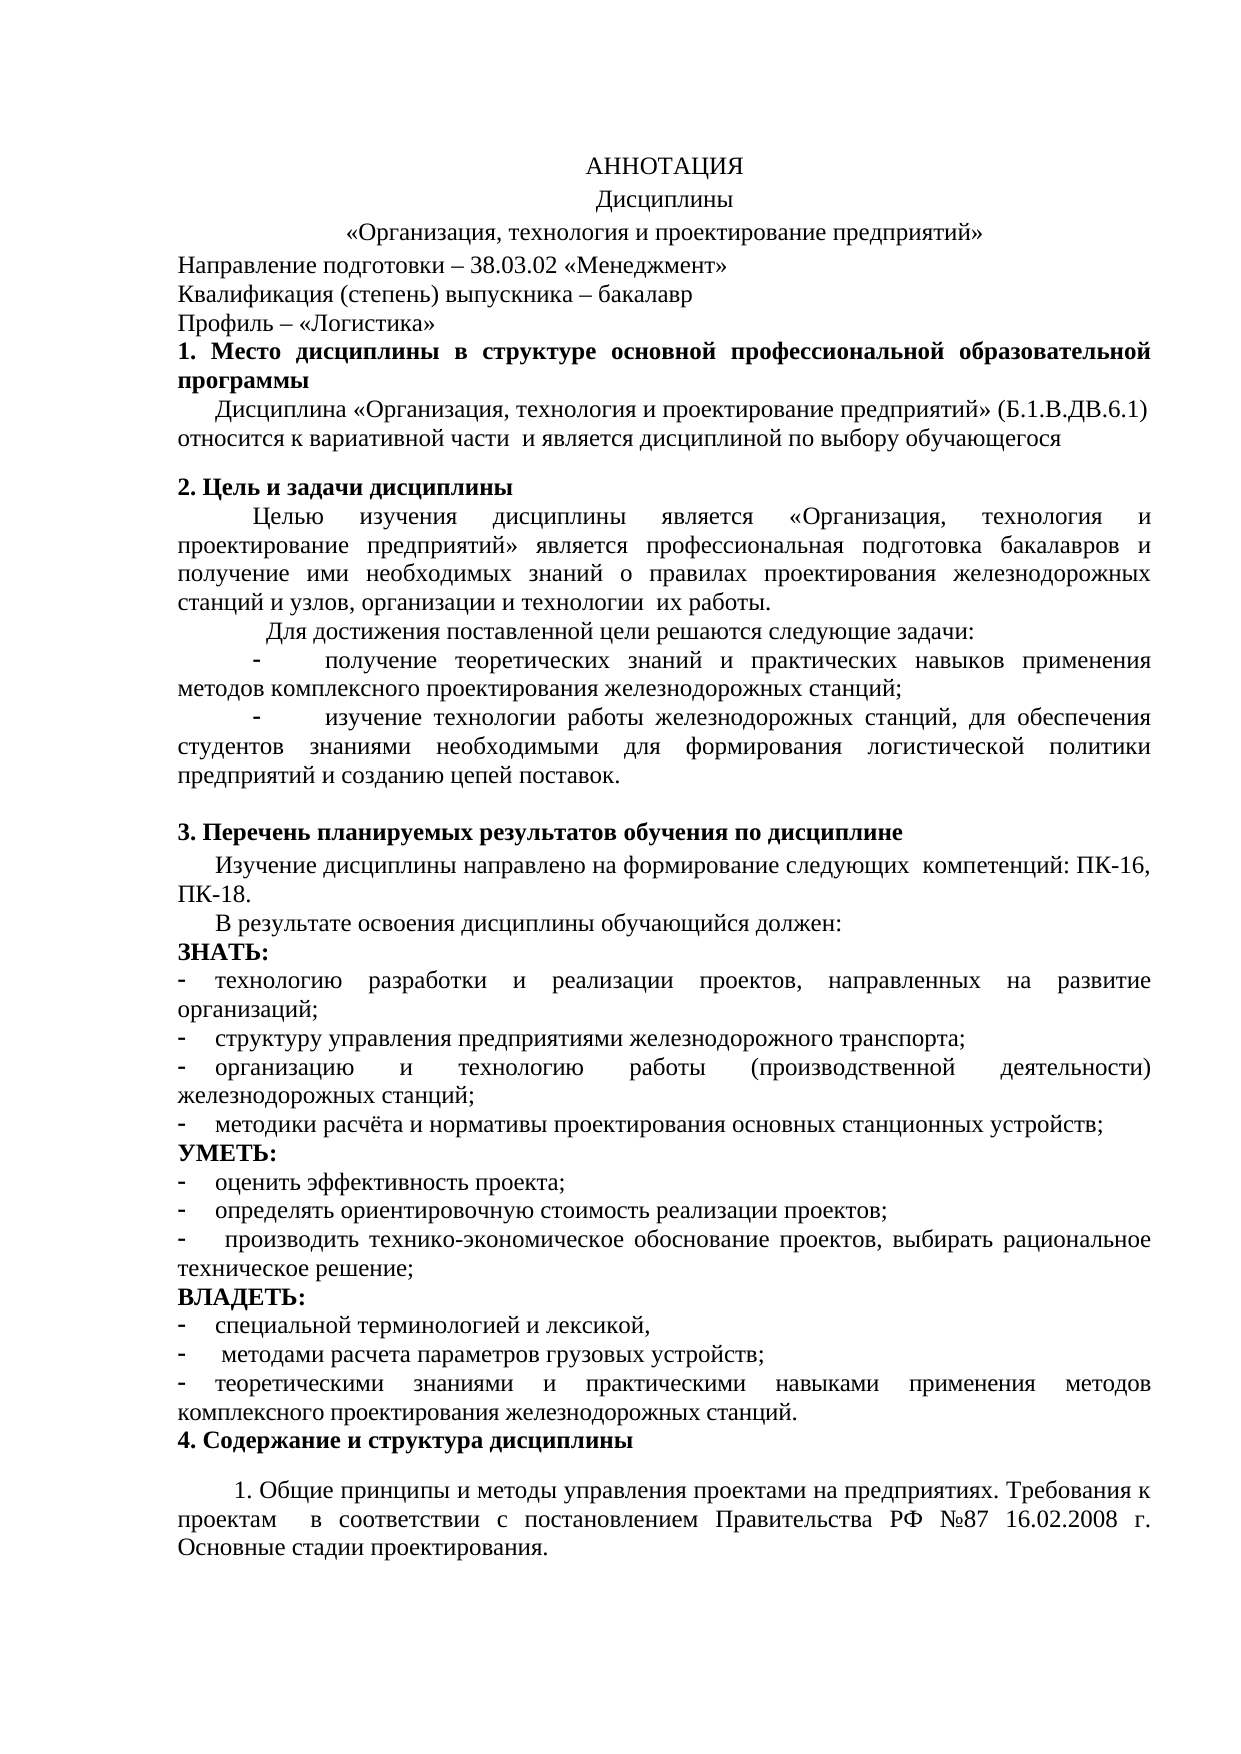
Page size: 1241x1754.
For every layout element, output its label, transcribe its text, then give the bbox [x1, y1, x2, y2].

text Целью изучения дисциплины является «Организация, технология и проектирование предприятий» является профессиональная подготовка бакалавров и получение ими необходимых знаний о правилах проектирования железнодорожных станций и узлов, организации и технологии их работы. [177, 501, 1152, 616]
list определять ориентировочную стоимость реализации проектов; [177, 1195, 1152, 1224]
text УМЕТЬ: [177, 1138, 1152, 1167]
list теоретическими знаниями и практическими навыками применения методов комплексного проектирования железнодорожных станций. [177, 1368, 1152, 1425]
text 1. Общие принципы и методы управления проектами на предприятиях. Требования к проектам в соответствии с постановлением Правительства РФ №87 16.02.2008 г. Основные стадии проектирования. [177, 1475, 1152, 1561]
text В результате освоения дисциплины обучающийся должен: [177, 908, 1152, 937]
text 4. Содержание и структура дисциплины [177, 1425, 1152, 1454]
list организацию и технологию работы (производственной деятельности) железнодорожных станций; [177, 1052, 1152, 1109]
text 2. Цель и задачи дисциплины [177, 472, 1152, 501]
list изучение технологии работы железнодорожных станций, для обеспечения студентов знаниями необходимыми для формирования логистической политики предприятий и созданию цепей поставок. [177, 702, 1152, 788]
list технологию разработки и реализации проектов, направленных на развитие организаций; [177, 965, 1152, 1023]
text 3. Перечень планируемых результатов обучения по дисциплине [177, 817, 1152, 846]
text ВЛАДЕТЬ: [177, 1282, 1152, 1310]
text Для достижения поставленной цели решаются следующие задачи: [177, 616, 1152, 645]
list методики расчёта и нормативы проектирования основных станционных устройств; [177, 1109, 1152, 1138]
text 1. Место дисциплины в структуре основной профессиональной образовательной программы [177, 336, 1152, 394]
text ЗНАТЬ: [177, 937, 1152, 965]
text «Организация, технология и проектирование предприятий» [177, 217, 1152, 246]
text АННОТАЦИЯ [177, 151, 1152, 180]
text Дисциплина «Организация, технология и проектирование предприятий» (Б.1.В.ДВ.6.1) относится к вариативной части и является дисциплиной по выбору обучающегося [177, 394, 1152, 451]
text Изучение дисциплины направлено на формирование следующих компетенций: ПК-16, ПК-18. [177, 850, 1152, 908]
list структуру управления предприятиями железнодорожного транспорта; [177, 1023, 1152, 1052]
text Направление подготовки – 38.03.02 «Менеджмент» [177, 250, 1152, 279]
text Дисциплины [177, 184, 1152, 213]
list оценить эффективность проекта; [177, 1167, 1152, 1195]
text Квалификация (степень) выпускника – бакалавр [177, 279, 1152, 308]
list получение теоретических знаний и практических навыков применения методов комплексного проектирования железнодорожных станций; [177, 645, 1152, 702]
list специальной терминологией и лексикой, [177, 1310, 1152, 1339]
list методами расчета параметров грузовых устройств; [177, 1339, 1152, 1368]
text Профиль – «Логистика» [177, 308, 1152, 336]
list производить технико-экономическое обоснование проектов, выбирать рациональное техническое решение; [177, 1224, 1152, 1282]
